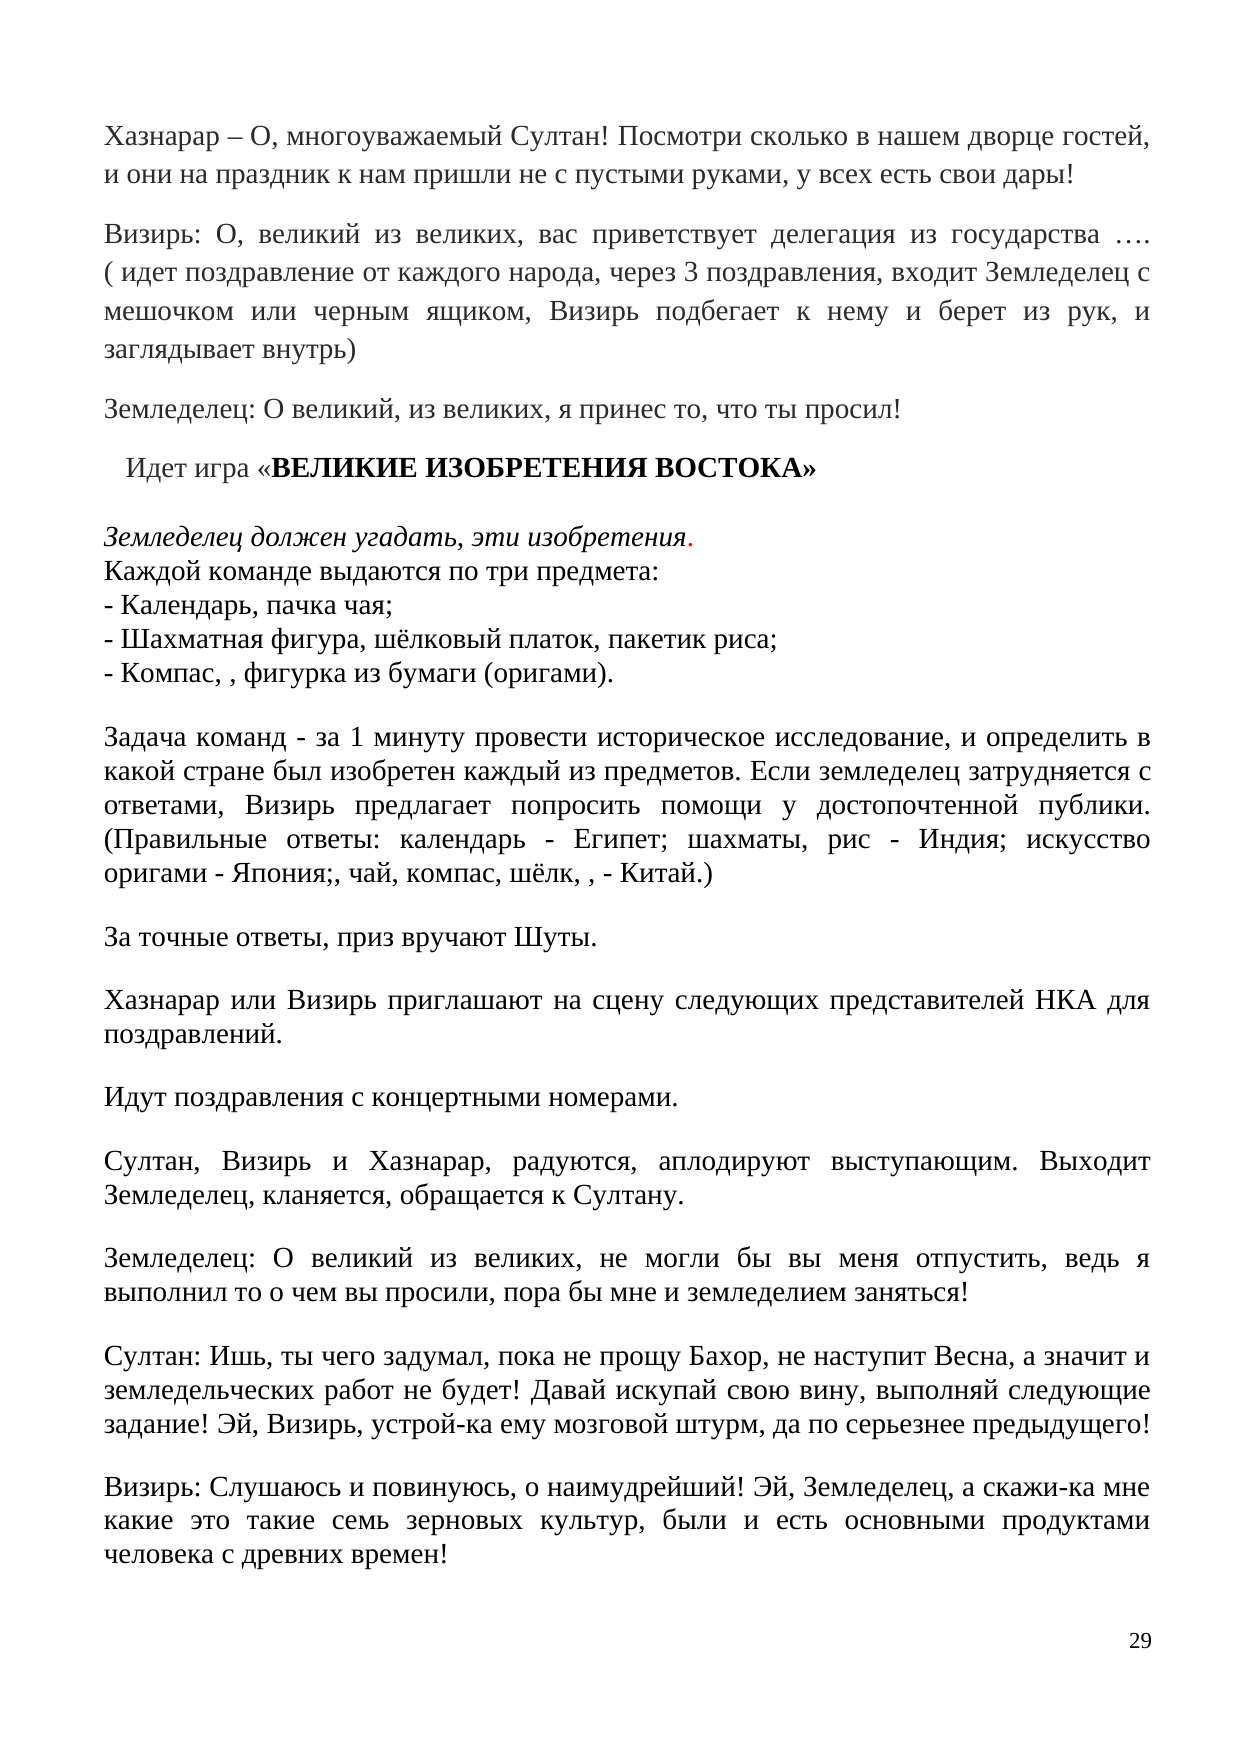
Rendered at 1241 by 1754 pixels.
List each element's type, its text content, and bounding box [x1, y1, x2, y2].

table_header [104, 1469, 1152, 1603]
text Султан, Визирь и Хазнарар, радуются, аплодируют выступающим. Выходит Земледелец, кланяется, обращается к Султану. [103, 1142, 1152, 1211]
text Земледелец: О великий из великих, не могли бы вы меня отпустить, ведь я выполнил то о чем вы просили, пора бы мне и земледелием заняться! [103, 1240, 1152, 1308]
text Султан: Ишь, ты чего задумал, пока не прощу Бахор, не наступит Весна, а значит и земледельческих работ не будет! Давай искупай свою вину, выполняй следующие задание! Эй, Визирь, устрой-ка ему мозговой штурм, да по серьезнее предыдущего! [103, 1337, 1152, 1440]
text Хазнарар – О, многоуважаемый Султан! Посмотри сколько в нашем дворце гостей, и они на праздник к нам пришли не с пустыми руками, у всех есть свои дары! [103, 118, 1152, 190]
text Визирь: О, великий из великих, вас приветствует делегация из государства …. ( идет поздравление от каждого народа, через 3 поздравления, входит Земледелец с мешочком или черным ящиком, Визирь подбегает к нему и берет из рук, и заглядывает внутрь) [103, 216, 1152, 365]
text Хазнарар или Визирь приглашают на сцену следующих представителей НКА для поздравлений. [103, 981, 1152, 1050]
text Идут поздравления с концертными номерами. [103, 1079, 1152, 1113]
text Задача команд - за 1 минуту провести историческое исследование, и определить в какой стране был изобретен каждый из предметов. Если земледелец затрудняется с ответами, Визирь предлагает попросить помощи у достопочтенной публики. (Правильные ответы: календарь - Египет; шахматы, рис - Индия; искусство оригами - Япония;, чай, компас, шёлк, , - Китай.) [103, 718, 1152, 889]
text Идет игра «ВЕЛИКИЕ ИЗОБРЕТЕНИЯ ВОСТОКА» [103, 450, 1152, 484]
text За точные ответы, приз вручают Шуты. [103, 918, 1152, 952]
text Земледелец: О великий, из великих, я принес то, что ты просил! [103, 391, 1152, 424]
text Земледелец должен угадать, эти изобретения. Каждой команде выдаются по три предмета: - Календарь, пачка чая; - Шахматная фигура, шёлковый платок, пакетик риса; - Компас, , фигурка из бумаги (оригами). [103, 518, 1152, 689]
